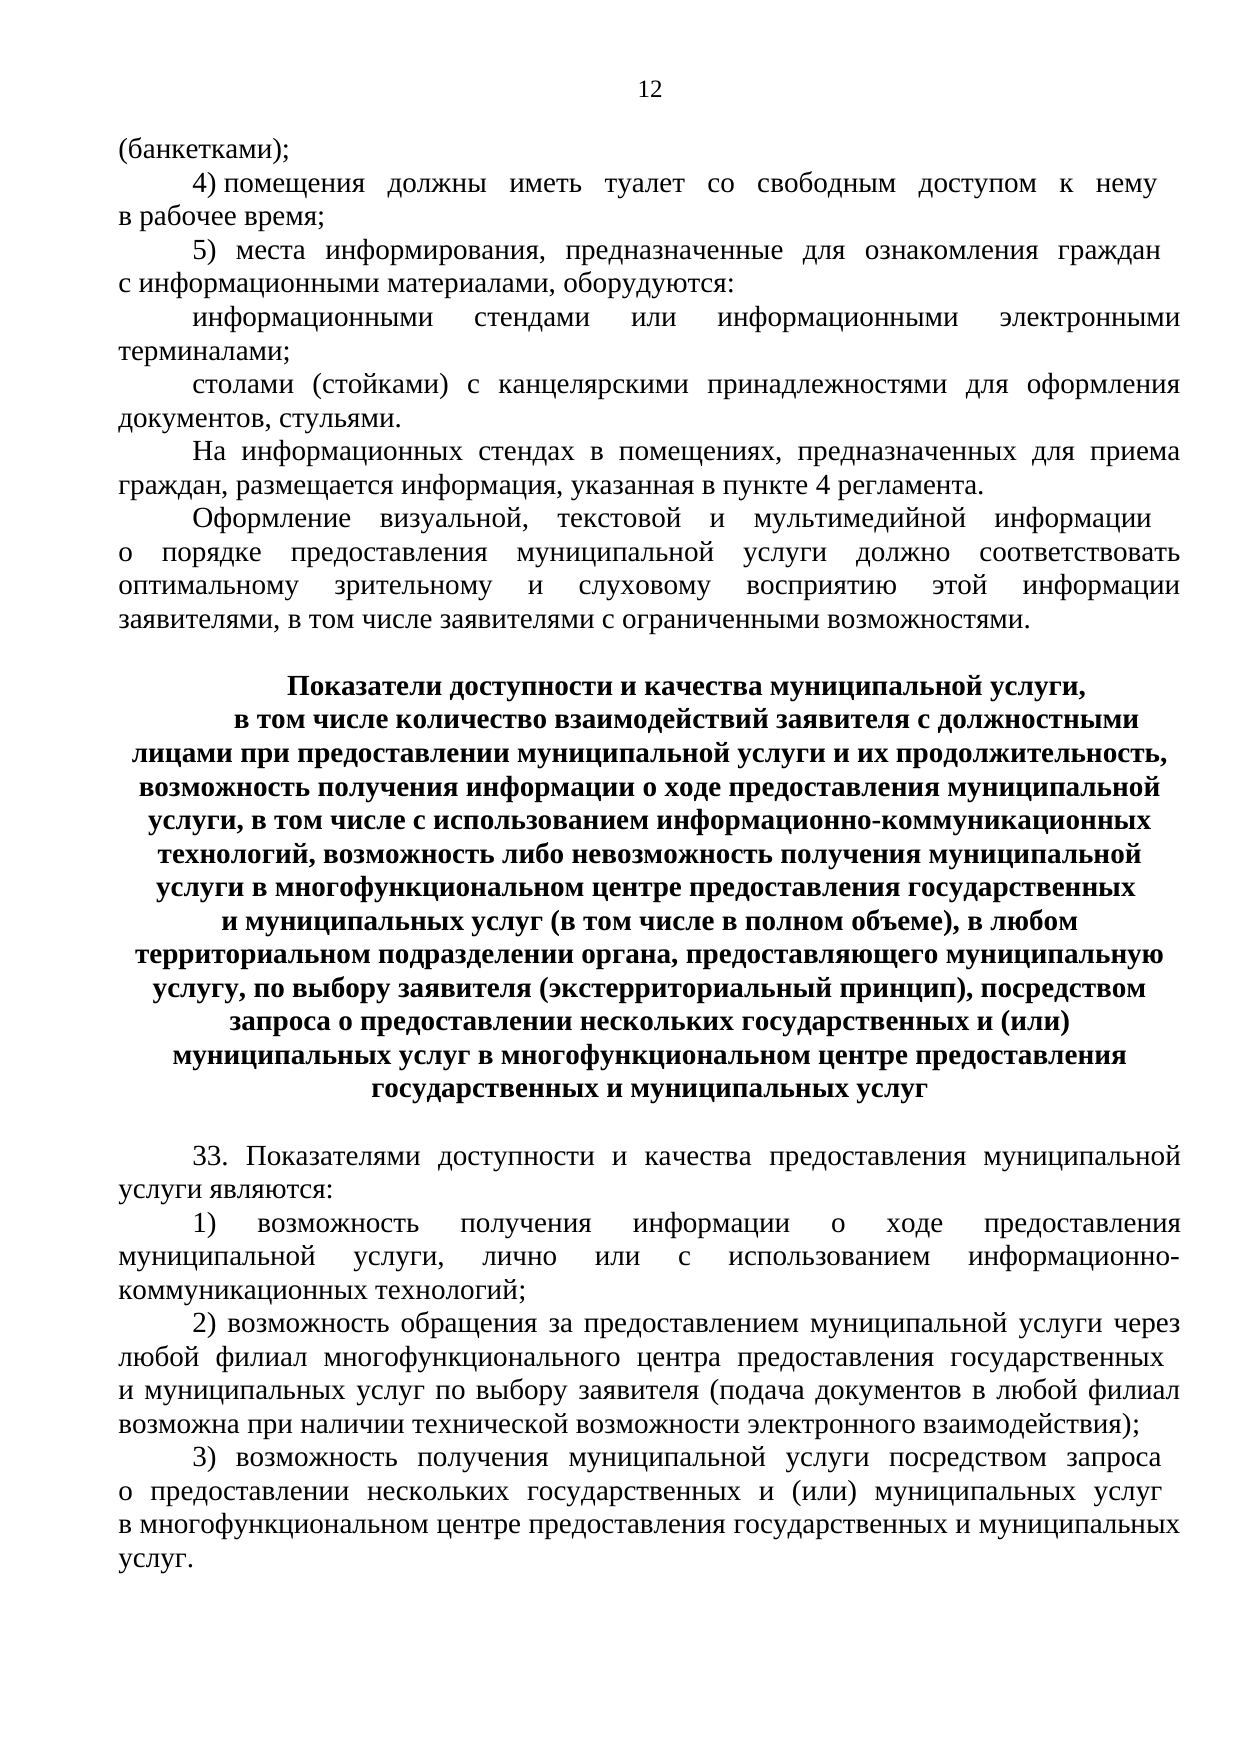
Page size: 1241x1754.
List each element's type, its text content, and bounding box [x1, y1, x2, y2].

text 2) возможность обращения за предоставлением муниципальной услуги через любой филиал многофункционального центра предоставления государственных и муниципальных услуг по выбору заявителя (подача документов в любой филиал возможна при наличии технической возможности электронного взаимодействия); [118, 1305, 1181, 1439]
text 33. Показателями доступности и качества предоставления муниципальной услуги являются: [118, 1138, 1181, 1205]
text Показатели доступности и качества муниципальной услуги, [118, 668, 1181, 702]
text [118, 131, 1181, 165]
text в том числе количество взаимодействий заявителя с должностными лицами при предоставлении муниципальной услуги и их продолжительность, возможность получения информации о ходе предоставления муниципальной услуги, в том числе с использованием информационно-коммуникационных технологий, возможность либо невозможность получения муниципальной услуги в многофункциональном центре предоставления государственных и муниципальных услуг (в том числе в полном объеме), в любом территориальном подразделении органа, предоставляющего муниципальную услугу, по выбору заявителя (экстерриториальный принцип), посредством запроса о предоставлении нескольких государственных и (или) муниципальных услуг в многофункциональном центре предоставления государственных и муниципальных услуг [118, 702, 1181, 1104]
text 1) возможность получения информации о ходе предоставления муниципальной услуги, лично или с использованием информационно-коммуникационных технологий; [118, 1205, 1181, 1305]
text 5) места информирования, предназначенные для ознакомления граждан с информационными материалами, оборудуются: [118, 232, 1181, 299]
text 3) возможность получения муниципальной услуги посредством запроса о предоставлении нескольких государственных и (или) муниципальных услуг в многофункциональном центре предоставления государственных и муниципальных услуг. [118, 1439, 1181, 1574]
text На информационных стендах в помещениях, предназначенных для приема граждан, размещается информация, указанная в пункте 4 регламента. [118, 433, 1181, 500]
text Оформление визуальной, текстовой и мультимедийной информации о порядке предоставления муниципальной услуги должно соответствовать оптимальному зрительному и слуховому восприятию этой информации заявителями, в том числе заявителями с ограниченными возможностями. [118, 500, 1181, 634]
text 4) помещения должны иметь туалет со свободным доступом к нему в рабочее время; [118, 165, 1181, 232]
text информационными стендами или информационными электронными терминалами; [118, 299, 1181, 366]
text столами (стойками) с канцелярскими принадлежностями для оформления документов, стульями. [118, 366, 1181, 433]
